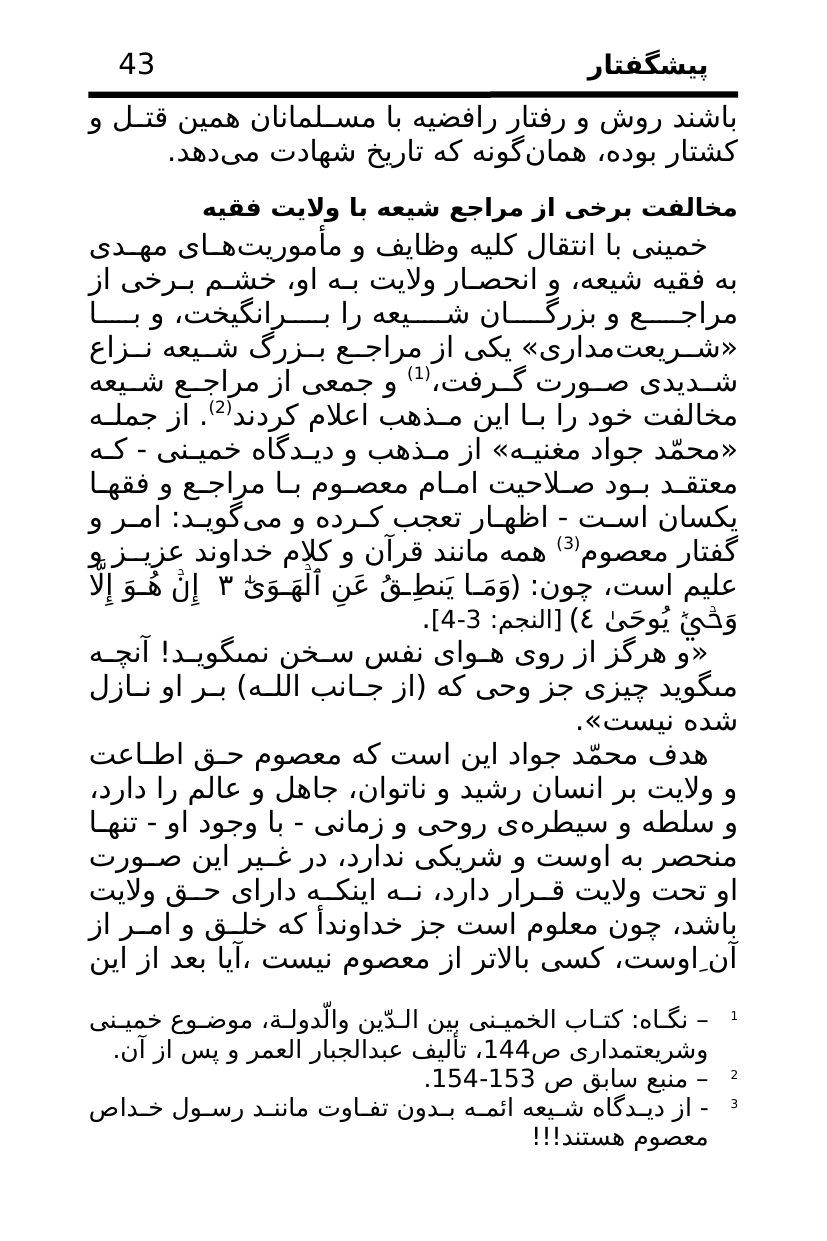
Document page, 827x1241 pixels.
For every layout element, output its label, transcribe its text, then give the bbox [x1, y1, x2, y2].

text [89, 738, 738, 975]
text مخالفت برخی از مراجع شیعه با ولایت فقیه [89, 193, 738, 222]
text خمینی با انتقال کلیه وظایف و مأموریت‌های مهدی به فقیه شیعه، و انحصار ولایت به او، خشم برخی از مراجع و بزرگان شیعه را برانگیخت، و با «شریعت‌مداری» یکی از مراجع بزرگ شیعه نزاع شدیدی صورت گرفت،() و جمعی از مراجع شیعه‌ مخالفت خود را با این مذهب اعلام کردند(). از جمله «محمّد جواد مغنیه» از مذهب و دیدگاه خمینی - که معتقد بود صلاحیت امام معصوم با مراجع و فقها یکسان است - اظهار تعجب کرده و می‌گوید: امر و گفتار معصوم() همه مانند قرآن و کلام خداوند عزیز و علیم است، چون: ﴿وَمَا يَنطِقُ عَنِ ٱلۡهَوَىٰٓ ٣ إِنۡ هُوَ إِلَّا وَحۡيٞ يُوحَىٰ ٤﴾ [النجم: 3-4]. [89, 228, 738, 636]
text «و هرگز از روى هواى نفس سخن نمى‏گوید! آنچه مى‏گوید چیزى جز وحى که (از جانب الله) بر او نازل شده نیست». [89, 636, 738, 738]
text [89, 100, 738, 168]
